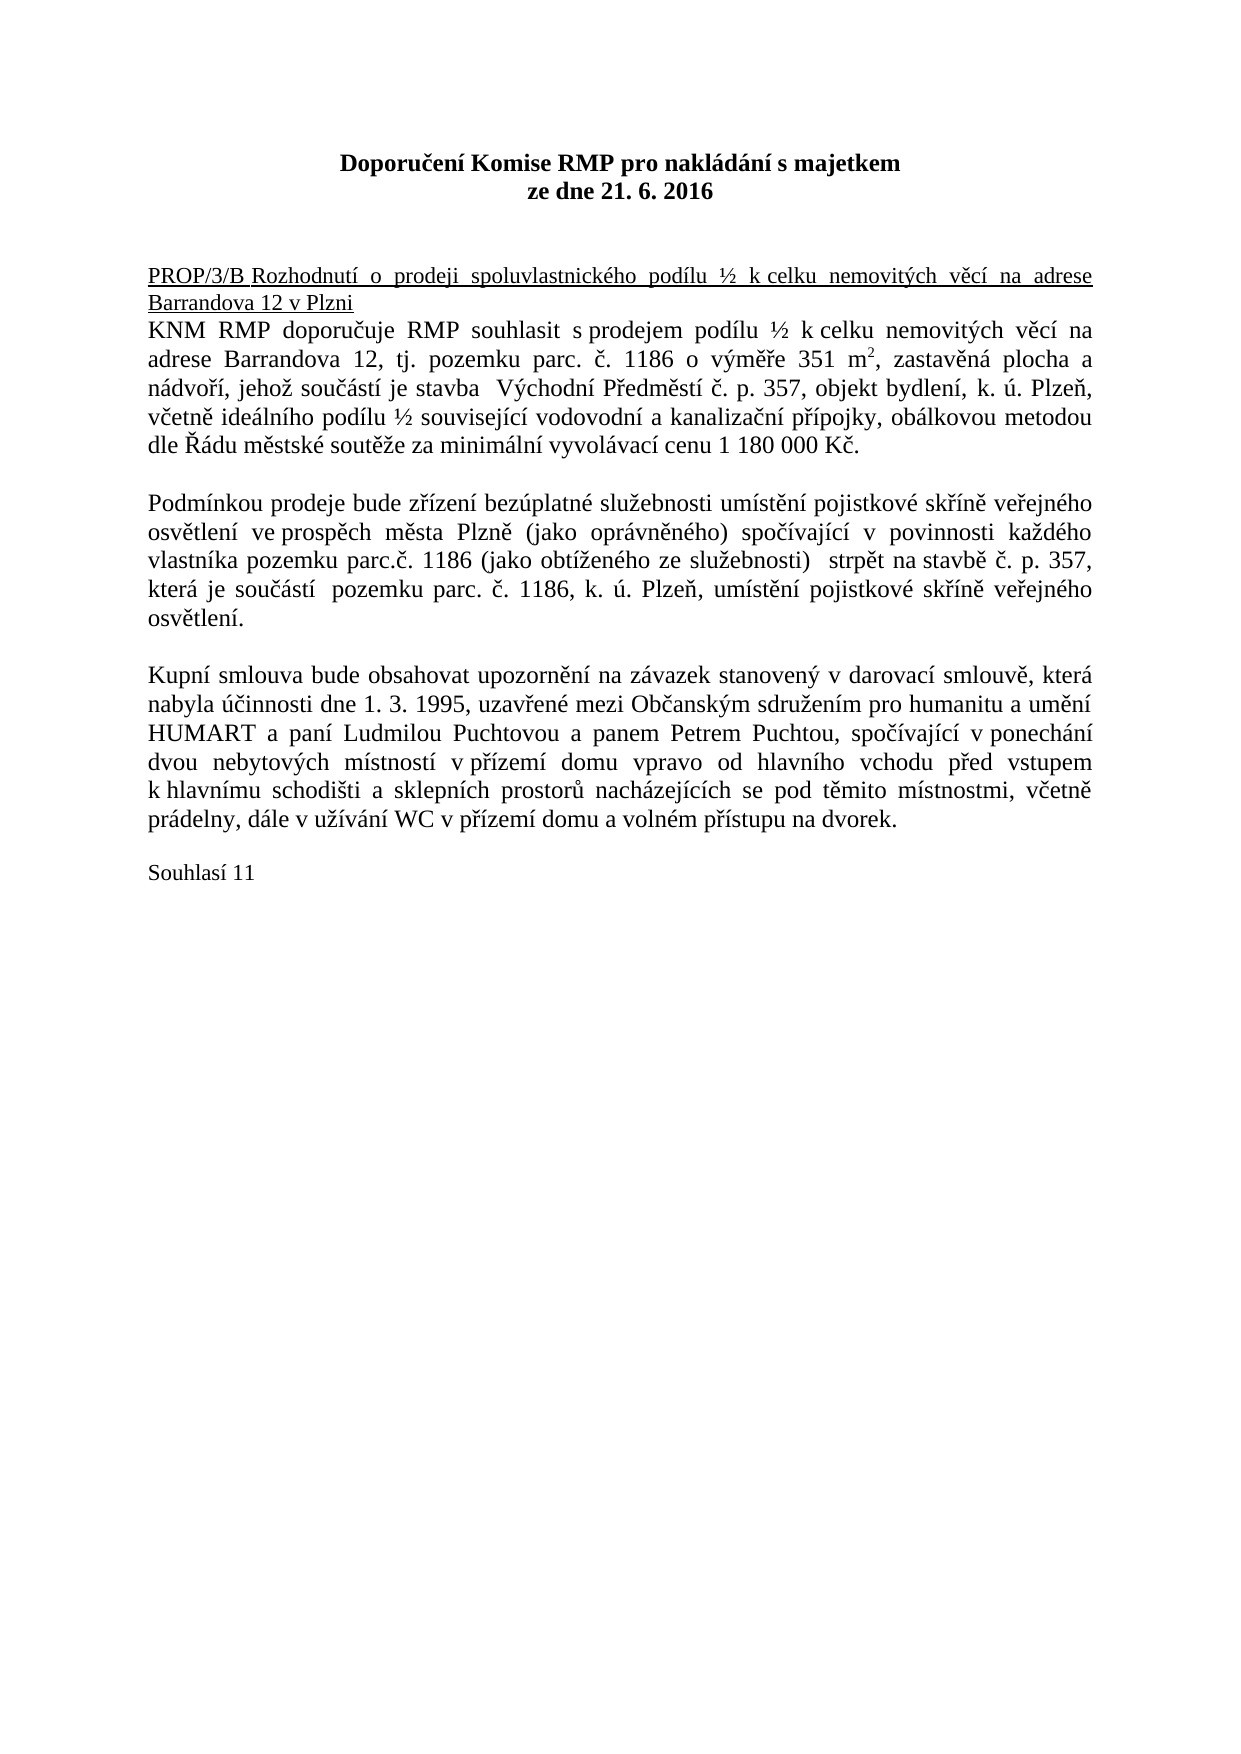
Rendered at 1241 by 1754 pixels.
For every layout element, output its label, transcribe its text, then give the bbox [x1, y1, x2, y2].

list Souhlasí 11 [148, 859, 1093, 886]
text Podmínkou prodeje bude zřízení bezúplatné služebnosti umístění pojistkové skříně veřejného osvětlení ve prospěch města Plzně (jako oprávněného) spočívající v povinnosti každého vlastníka pozemku parc.č. 1186 (jako obtíženého ze služebnosti) strpět na stavbě č. p. 357, která je součástí pozemku parc. č. 1186, k. ú. Plzeň, umístění pojistkové skříně veřejného osvětlení. [148, 488, 1093, 632]
text Kupní smlouva bude obsahovat upozornění na závazek stanovený v darovací smlouvě, která nabyla účinnosti dne 1. 3. 1995, uzavřené mezi Občanským sdružením pro humanitu a umění HUMART a paní Ludmilou Puchtovou a panem Petrem Puchtou, spočívající v ponechání dvou nebytových místností v přízemí domu vpravo od hlavního vchodu před vstupem k hlavnímu schodišti a sklepních prostorů nacházejících se pod těmito místnostmi, včetně prádelny, dále v užívání WC v přízemí domu a volném přístupu na dvorek. [148, 660, 1093, 833]
text KNM RMP doporučuje RMP souhlasit s prodejem podílu ½ k celku nemovitých věcí na adrese Barrandova 12, tj. pozemku parc. č. 1186 o výměře 351 m2, zastavěná plocha a nádvoří, jehož součástí je stavba Východní Předměstí č. p. 357, objekt bydlení, k. ú. Plzeň, včetně ideálního podílu ½ související vodovodní a kanalizační přípojky, obálkovou metodou dle Řádu městské soutěže za minimální vyvolávací cenu 1 180 000 Kč. [148, 315, 1093, 459]
text ze dne 21. 6. 2016 [148, 176, 1093, 205]
text PROP/3/B Rozhodnutí o prodeji spoluvlastnického podílu ½ k celku nemovitých věcí na adrese Barrandova 12 v Plzni [148, 263, 1093, 315]
text Doporučení Komise RMP pro nakládání s majetkem [148, 148, 1093, 176]
